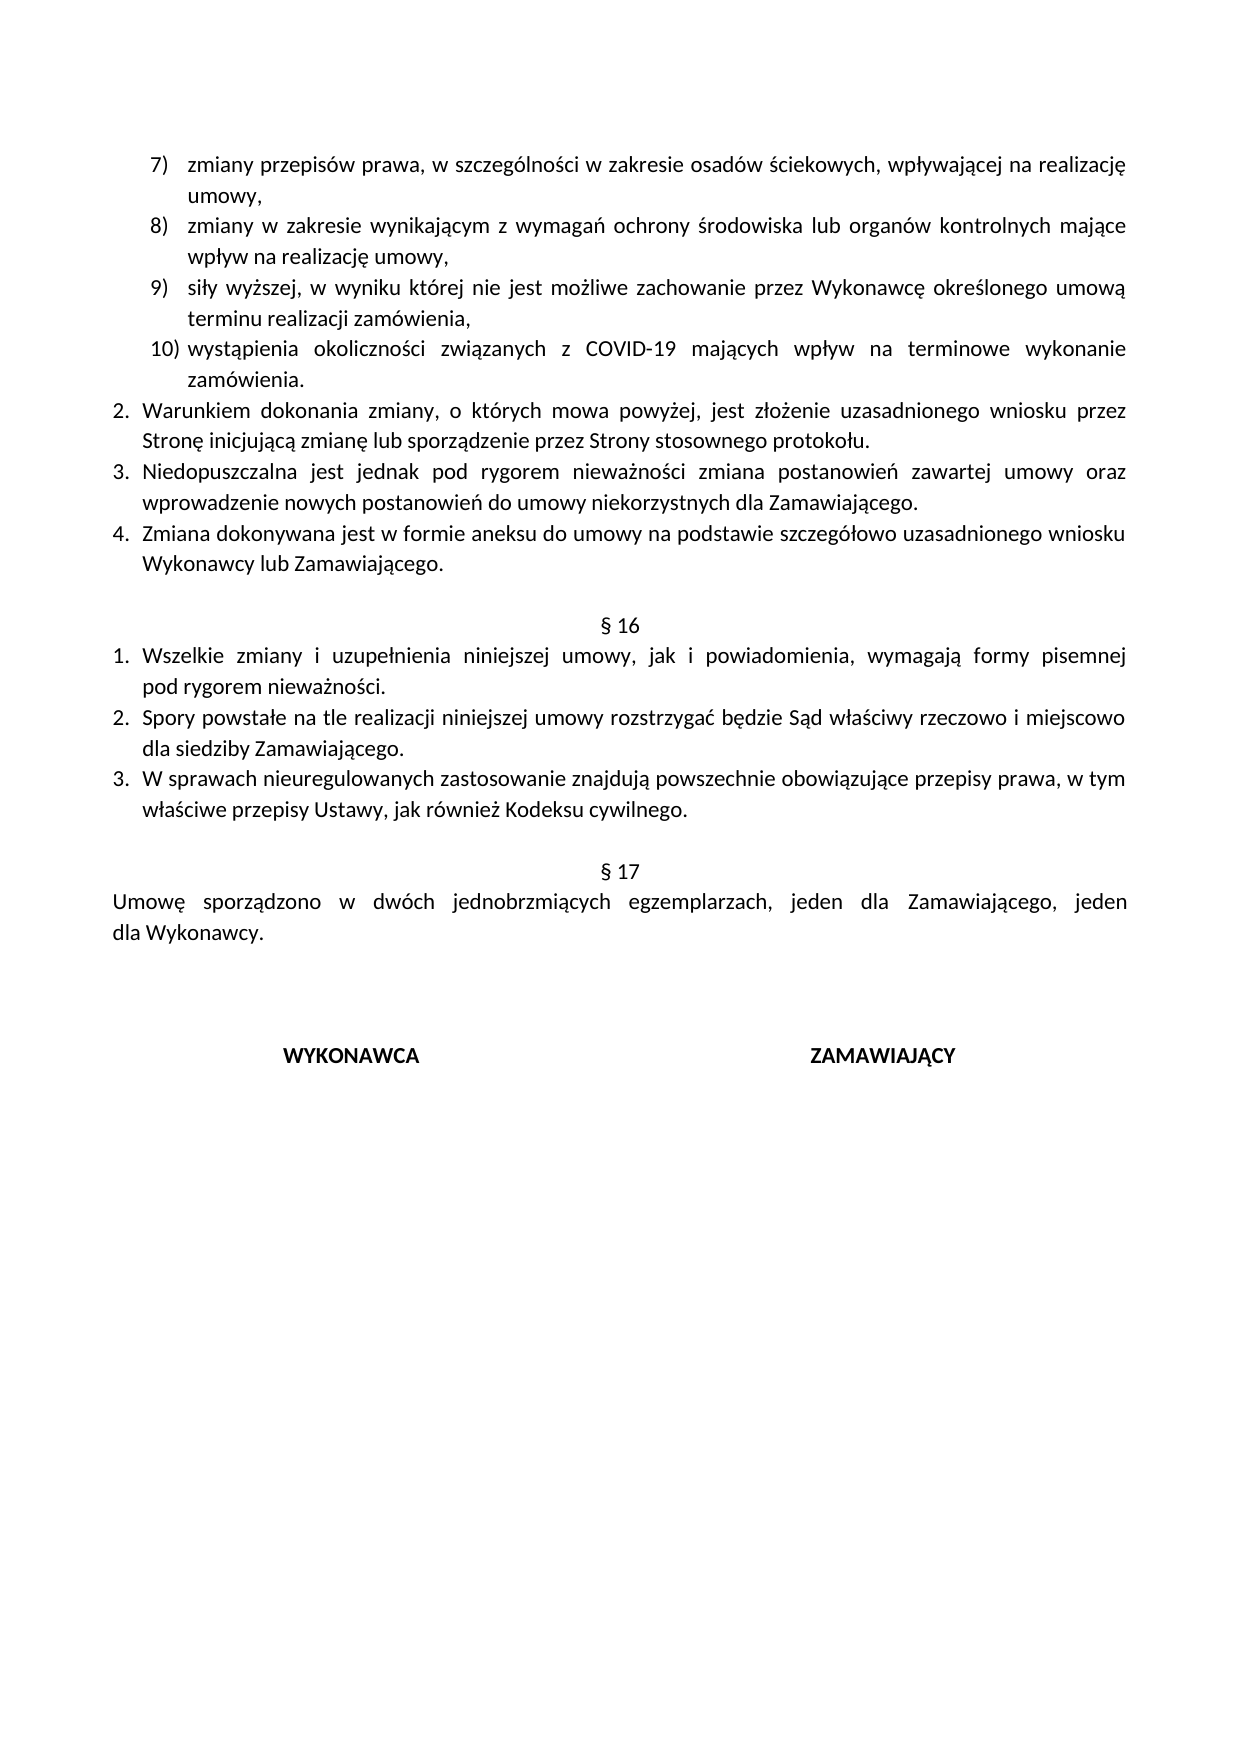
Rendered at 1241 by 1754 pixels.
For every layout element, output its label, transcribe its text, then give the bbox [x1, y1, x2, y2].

list zmiany w zakresie wynikającym z wymagań ochrony środowiska lub organów kontrolnych mające wpływ na realizację umowy, [150, 211, 1128, 270]
list Zmiana dokonywana jest w formie aneksu do umowy na podstawie szczegółowo uzasadnionego wniosku Wykonawcy lub Zamawiającego. [112, 519, 1128, 577]
list Niedopuszczalna jest jednak pod rygorem nieważności zmiana postanowień zawartej umowy oraz wprowadzenie nowych postanowień do umowy niekorzystnych dla Zamawiającego. [112, 457, 1128, 516]
list Spory powstałe na tle realizacji niniejszej umowy rozstrzygać będzie Sąd właściwy rzeczowo i miejscowo dla siedziby Zamawiającego. [112, 703, 1128, 762]
text § 16 [112, 611, 1128, 639]
text § 17 [112, 857, 1128, 885]
list siły wyższej, w wyniku której nie jest możliwe zachowanie przez Wykonawcę określonego umową terminu realizacji zamówienia, [150, 273, 1128, 332]
text Umowę sporządzono w dwóch jednobrzmiących egzemplarzach, jeden dla Zamawiającego, jeden dla Wykonawcy. [112, 887, 1128, 946]
text WYKONAWCA ZAMAWIAJĄCY [112, 1041, 1128, 1069]
list zmiany przepisów prawa, w szczególności w zakresie osadów ściekowych, wpływającej na realizację umowy, [150, 150, 1128, 209]
list Warunkiem dokonania zmiany, o których mowa powyżej, jest złożenie uzasadnionego wniosku przez Stronę inicjującą zmianę lub sporządzenie przez Strony stosownego protokołu. [112, 396, 1128, 454]
list W sprawach nieuregulowanych zastosowanie znajdują powszechnie obowiązujące przepisy prawa, w tym właściwe przepisy Ustawy, jak również Kodeksu cywilnego. [112, 764, 1128, 823]
list Wszelkie zmiany i uzupełnienia niniejszej umowy, jak i powiadomienia, wymagają formy pisemnej pod rygorem nieważności. [112, 642, 1128, 700]
list wystąpienia okoliczności związanych z COVID-19 mających wpływ na terminowe wykonanie zamówienia. [150, 334, 1128, 393]
